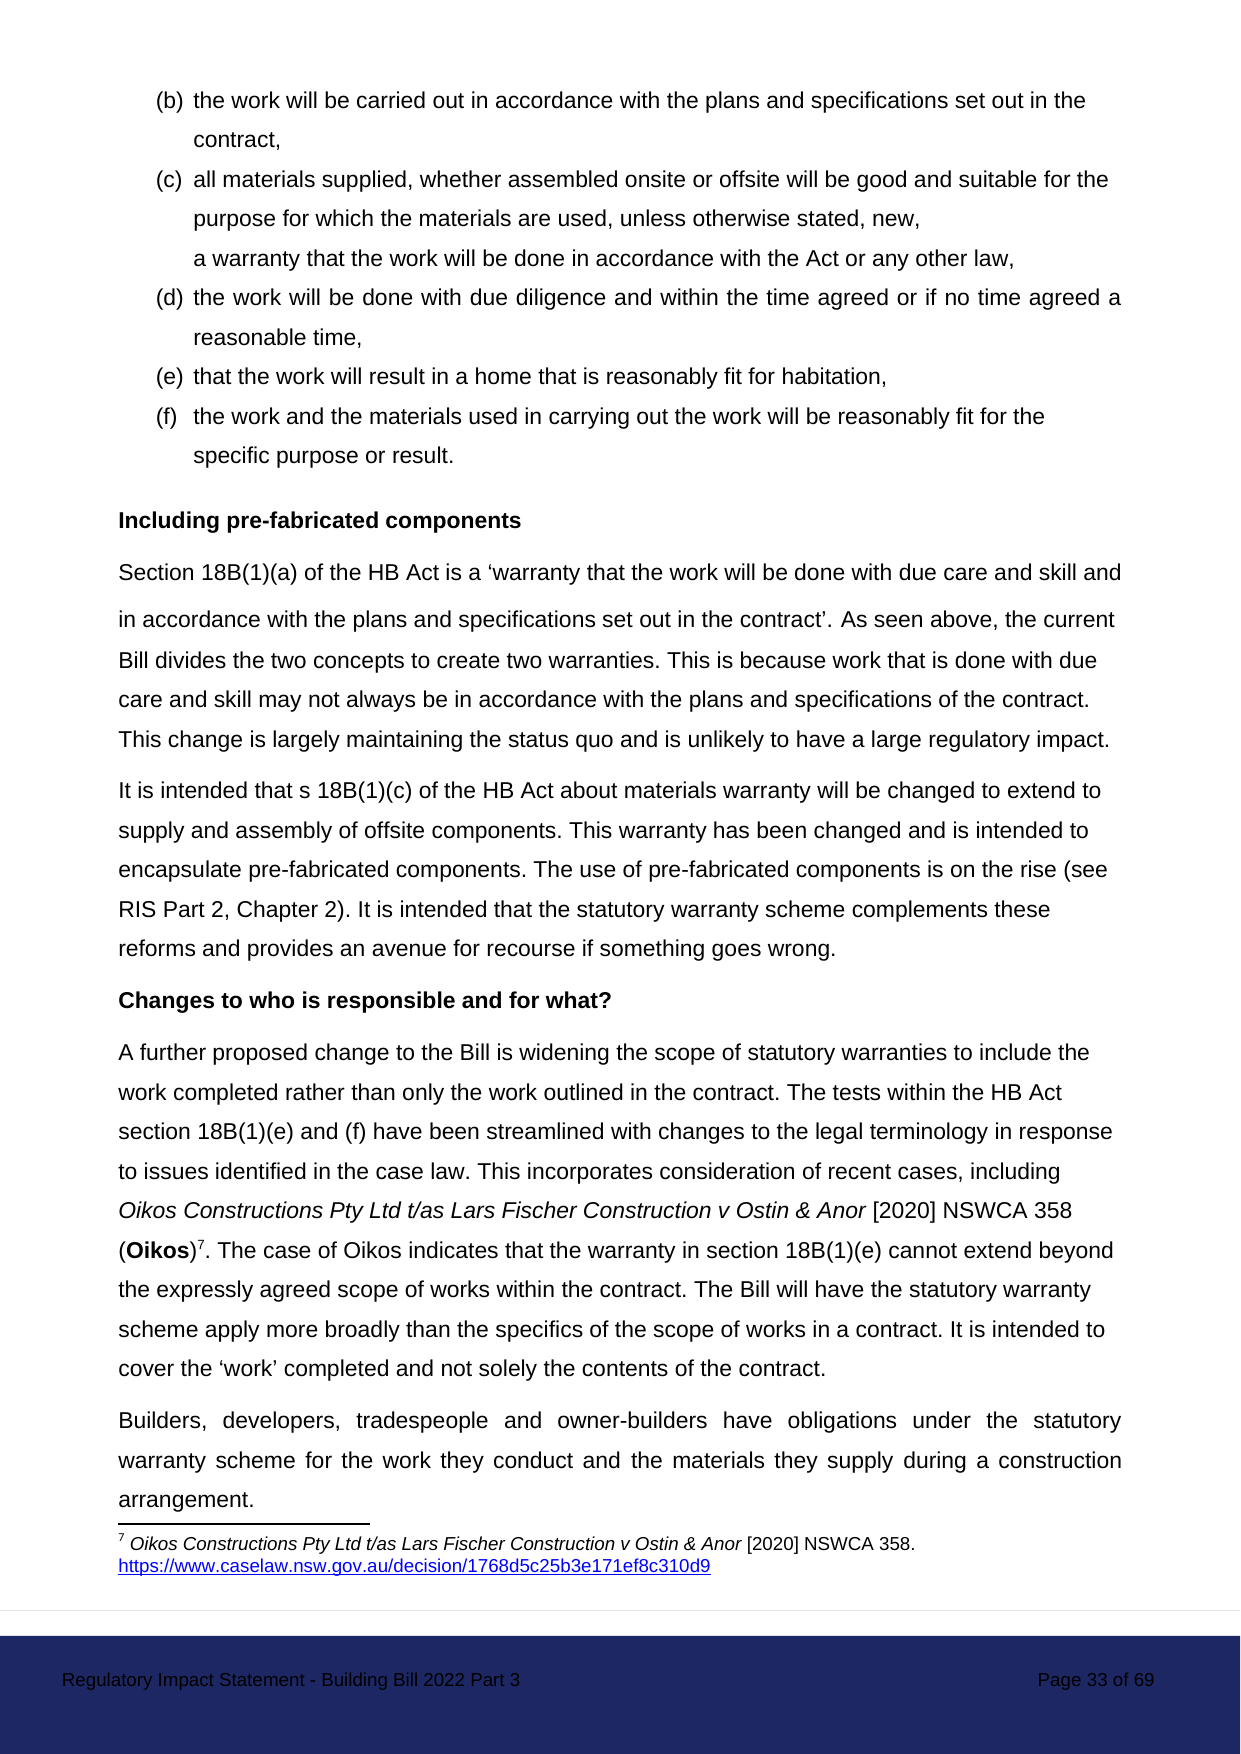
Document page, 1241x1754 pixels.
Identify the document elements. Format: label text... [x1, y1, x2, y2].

text Including pre-fabricated components [118, 507, 1122, 533]
text Builders, developers, tradespeople and owner-builders have obligations under the statutory warranty scheme for the work they conduct and the materials they supply during a construction arrangement. [118, 1407, 1122, 1512]
text Section 18B(1)(a) of the HB Act is a ‘warranty that the work will be done with due care and skill and in accordance with the plans and specifications set out in the contract’. As seen above, the current Bill divides the two concepts to create two warranties. This is because work that is done with due care and skill may not always be in accordance with the plans and specifications of the contract. This change is largely maintaining the status quo and is unlikely to have a large regulatory impact. [118, 558, 1122, 752]
list the work will be carried out in accordance with the plans and specifications set out in the contract, [156, 87, 1122, 153]
list the work and the materials used in carrying out the work will be reasonably fit for the specific purpose or result. [156, 403, 1122, 468]
list all materials supplied, whether assembled onsite or offsite will be good and suitable for the purpose for which the materials are used, unless otherwise stated, new, a warranty that the work will be done in accordance with the Act or any other law, [156, 166, 1122, 271]
text It is intended that s 18B(1)(c) of the HB Act about materials warranty will be changed to extend to supply and assembly of offsite components. This warranty has been changed and is intended to encapsulate pre-fabricated components. The use of pre-fabricated components is on the rise (see RIS Part 2, Chapter 2). It is intended that the statutory warranty scheme complements these reforms and provides an avenue for recourse if something goes wrong. [118, 777, 1122, 962]
list the work will be done with due diligence and within the time agreed or if no time agreed a reasonable time, [156, 284, 1122, 350]
text A further proposed change to the Bill is widening the scope of statutory warranties to include the work completed rather than only the work outlined in the contract. The tests within the HB Act section 18B(1)(e) and (f) have been streamlined with changes to the legal terminology in response to issues identified in the case law. This incorporates consideration of recent cases, including Oikos Constructions Pty Ltd t/as Lars Fischer Construction v Ostin & Anor [2020] NSWCA 358 (Oikos). The case of Oikos indicates that the warranty in section 18B(1)(e) cannot extend beyond the expressly agreed scope of works within the contract. The Bill will have the statutory warranty scheme apply more broadly than the specifics of the scope of works in a contract. It is intended to cover the ‘work’ completed and not solely the contents of the contract. [118, 1039, 1122, 1382]
text Changes to who is responsible and for what? [118, 987, 1122, 1014]
list that the work will result in a home that is reasonably fit for habitation, [156, 363, 1122, 389]
